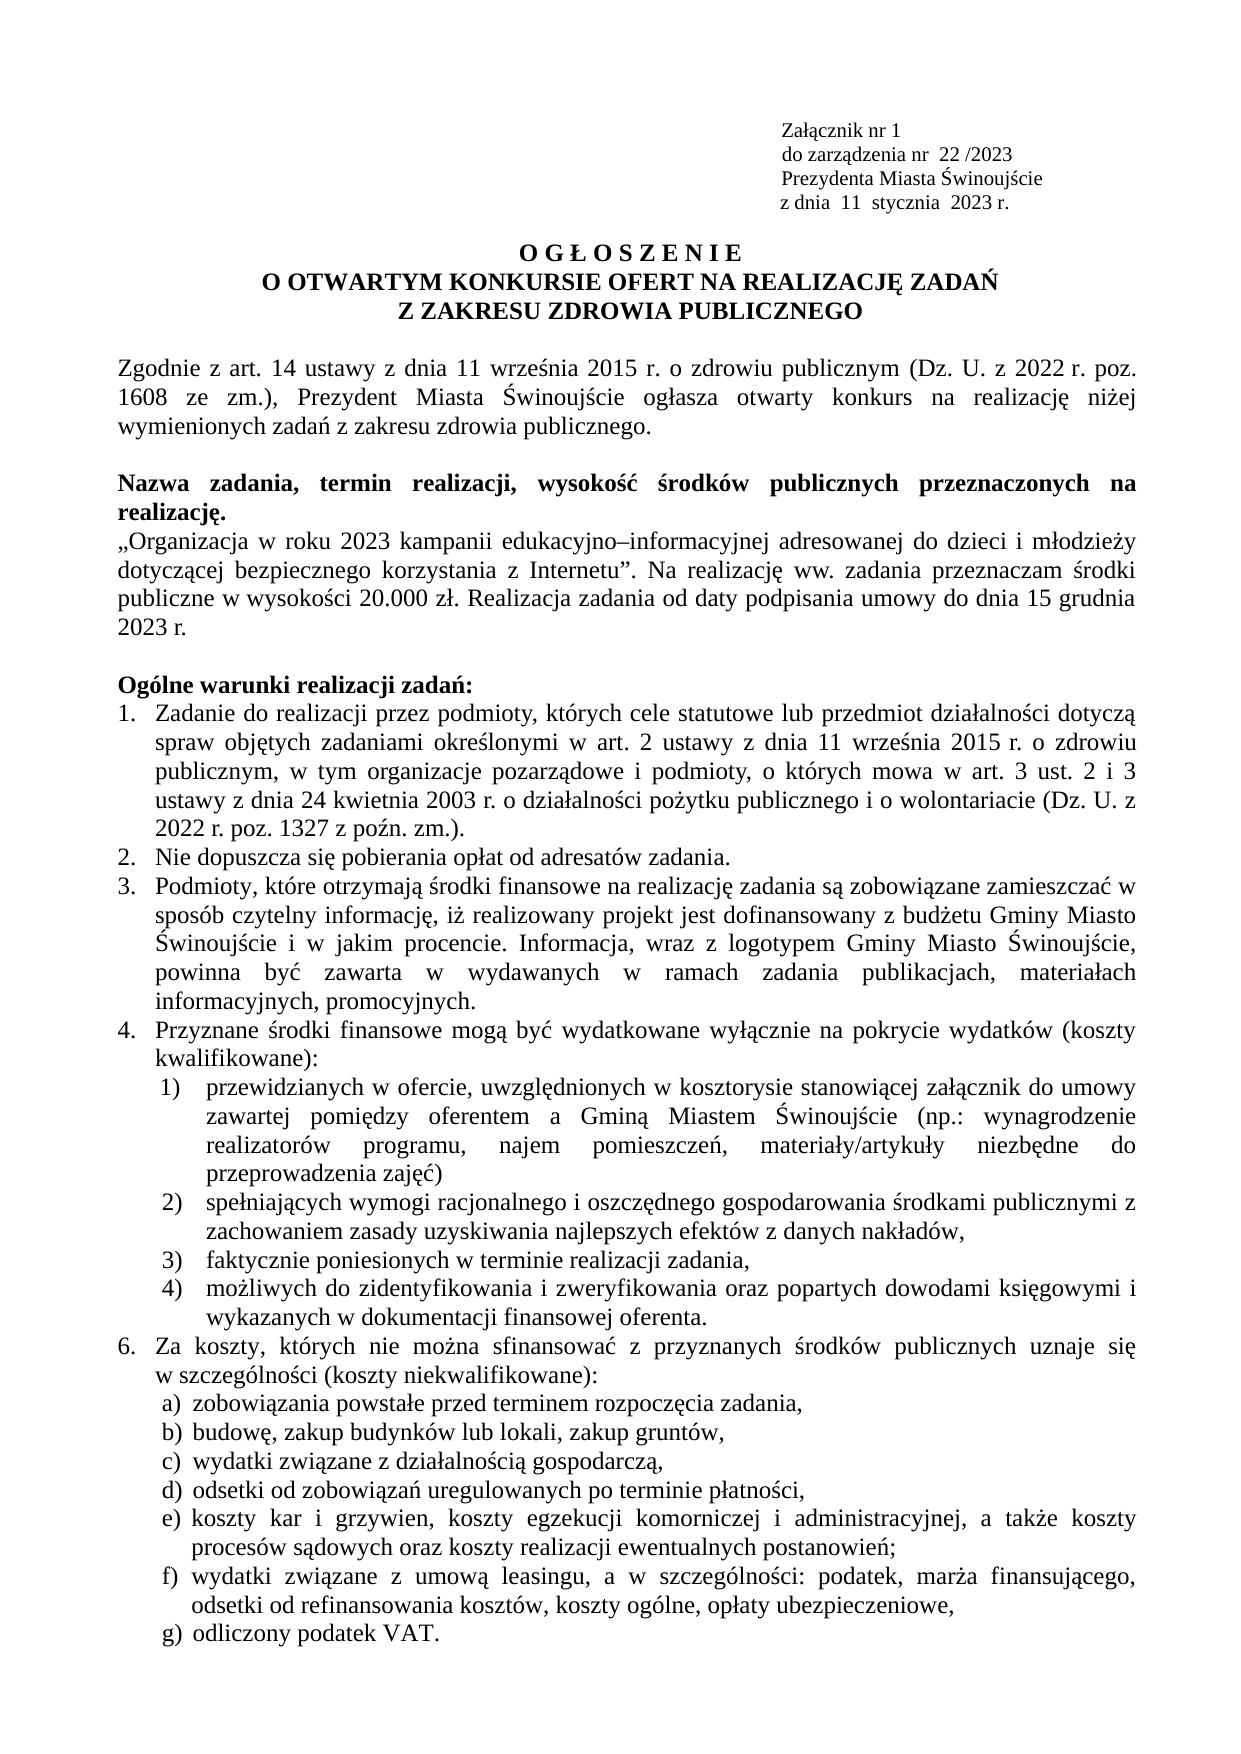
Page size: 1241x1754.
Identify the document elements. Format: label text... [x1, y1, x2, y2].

list spełniających wymogi racjonalnego i oszczędnego gospodarowania środkami publicznymi z zachowaniem zasady uzyskiwania najlepszych efektów z danych nakładów, [162, 1187, 1137, 1245]
list odsetki od zobowiązań uregulowanych po terminie płatności, [162, 1475, 1137, 1503]
text z dnia 11 stycznia 2023 r. [117, 190, 1137, 238]
list koszty kar i grzywien, koszty egzekucji komorniczej i administracyjnej, a także koszty procesów sądowych oraz koszty realizacji ewentualnych postanowień; [162, 1503, 1137, 1561]
text Z ZAKRESU ZDROWIA PUBLICZNEGO [117, 296, 1137, 325]
text Prezydenta Miasta Świnoujście [781, 166, 1137, 190]
list faktycznie poniesionych w terminie realizacji zadania, [162, 1245, 1137, 1273]
list Zadanie do realizacji przez podmioty, których cele statutowe lub przedmiot działalności dotyczą spraw objętych zadaniami określonymi w art. 2 ustawy z dnia 11 września 2015 r. o zdrowiu publicznym, w tym organizacje pozarządowe i podmioty, o których mowa w art. 3 ust. 2 i 3 ustawy z dnia 24 kwietnia 2003 r. o działalności pożytku publicznego i o wolontariacie (Dz. U. z 2022 r. poz. 1327 z poźn. zm.). [117, 698, 1137, 842]
list przewidzianych w ofercie, uwzględnionych w kosztorysie stanowiącej załącznik do umowy zawartej pomiędzy oferentem a Gminą Miastem Świnoujście (np.: wynagrodzenie realizatorów programu, najem pomieszczeń, materiały/artykuły niezbędne do przeprowadzenia zajęć) [159, 1072, 1137, 1187]
text Nazwa zadania, termin realizacji, wysokość środków publicznych przeznaczonych na realizację. [117, 468, 1137, 526]
list Przyznane środki finansowe mogą być wydatkowane wyłącznie na pokrycie wydatków (koszty kwalifikowane): [117, 1015, 1137, 1072]
text Zgodnie z art. 14 ustawy z dnia 11 września 2015 r. o zdrowiu publicznym (Dz. U. z 2022 r. poz. 1608 ze zm.), Prezydent Miasta Świnoujście ogłasza otwarty konkurs na realizację niżej wymienionych zadań z zakresu zdrowia publicznego. [117, 353, 1137, 440]
text Załącznik nr 1 [781, 118, 1137, 142]
list Za koszty, których nie można sfinansować z przyznanych środków publicznych uznaje się w szczególności (koszty niekwalifikowane): [117, 1331, 1137, 1388]
list wydatki związane z umową leasingu, a w szczególności: podatek, marża finansującego, odsetki od refinansowania kosztów, koszty ogólne, opłaty ubezpieczeniowe, [162, 1561, 1137, 1618]
list wydatki związane z działalnością gospodarczą, [162, 1446, 1137, 1475]
list budowę, zakup budynków lub lokali, zakup gruntów, [162, 1417, 1137, 1446]
list zobowiązania powstałe przed terminem rozpoczęcia zadania, [162, 1388, 1137, 1417]
text O G Ł O S Z E N I E [117, 238, 1137, 267]
text „Organizacja w roku 2023 kampanii edukacyjno–informacyjnej adresowanej do dzieci i młodzieży dotyczącej bezpiecznego korzystania z Internetu”. Na realizację ww. zadania przeznaczam środki publiczne w wysokości 20.000 zł. Realizacja zadania od daty podpisania umowy do dnia 15 grudnia 2023 r. [117, 526, 1137, 641]
list odliczony podatek VAT. [162, 1618, 1137, 1647]
list Nie dopuszcza się pobierania opłat od adresatów zadania. [117, 842, 1137, 871]
text do zarządzenia nr 22 /2023 [782, 142, 1137, 166]
list Podmioty, które otrzymają środki finansowe na realizację zadania są zobowiązane zamieszczać w sposób czytelny informację, iż realizowany projekt jest dofinansowany z budżetu Gminy Miasto Świnoujście i w jakim procencie. Informacja, wraz z logotypem Gminy Miasto Świnoujście, powinna być zawarta w wydawanych w ramach zadania publikacjach, materiałach informacyjnych, promocyjnych. [117, 871, 1137, 1015]
text Ogólne warunki realizacji zadań: [117, 670, 1137, 698]
text O OTWARTYM KONKURSIE OFERT NA REALIZACJĘ ZADAŃ [117, 267, 1137, 296]
list możliwych do zidentyfikowania i zweryfikowania oraz popartych dowodami księgowymi i wykazanych w dokumentacji finansowej oferenta. [162, 1273, 1137, 1331]
